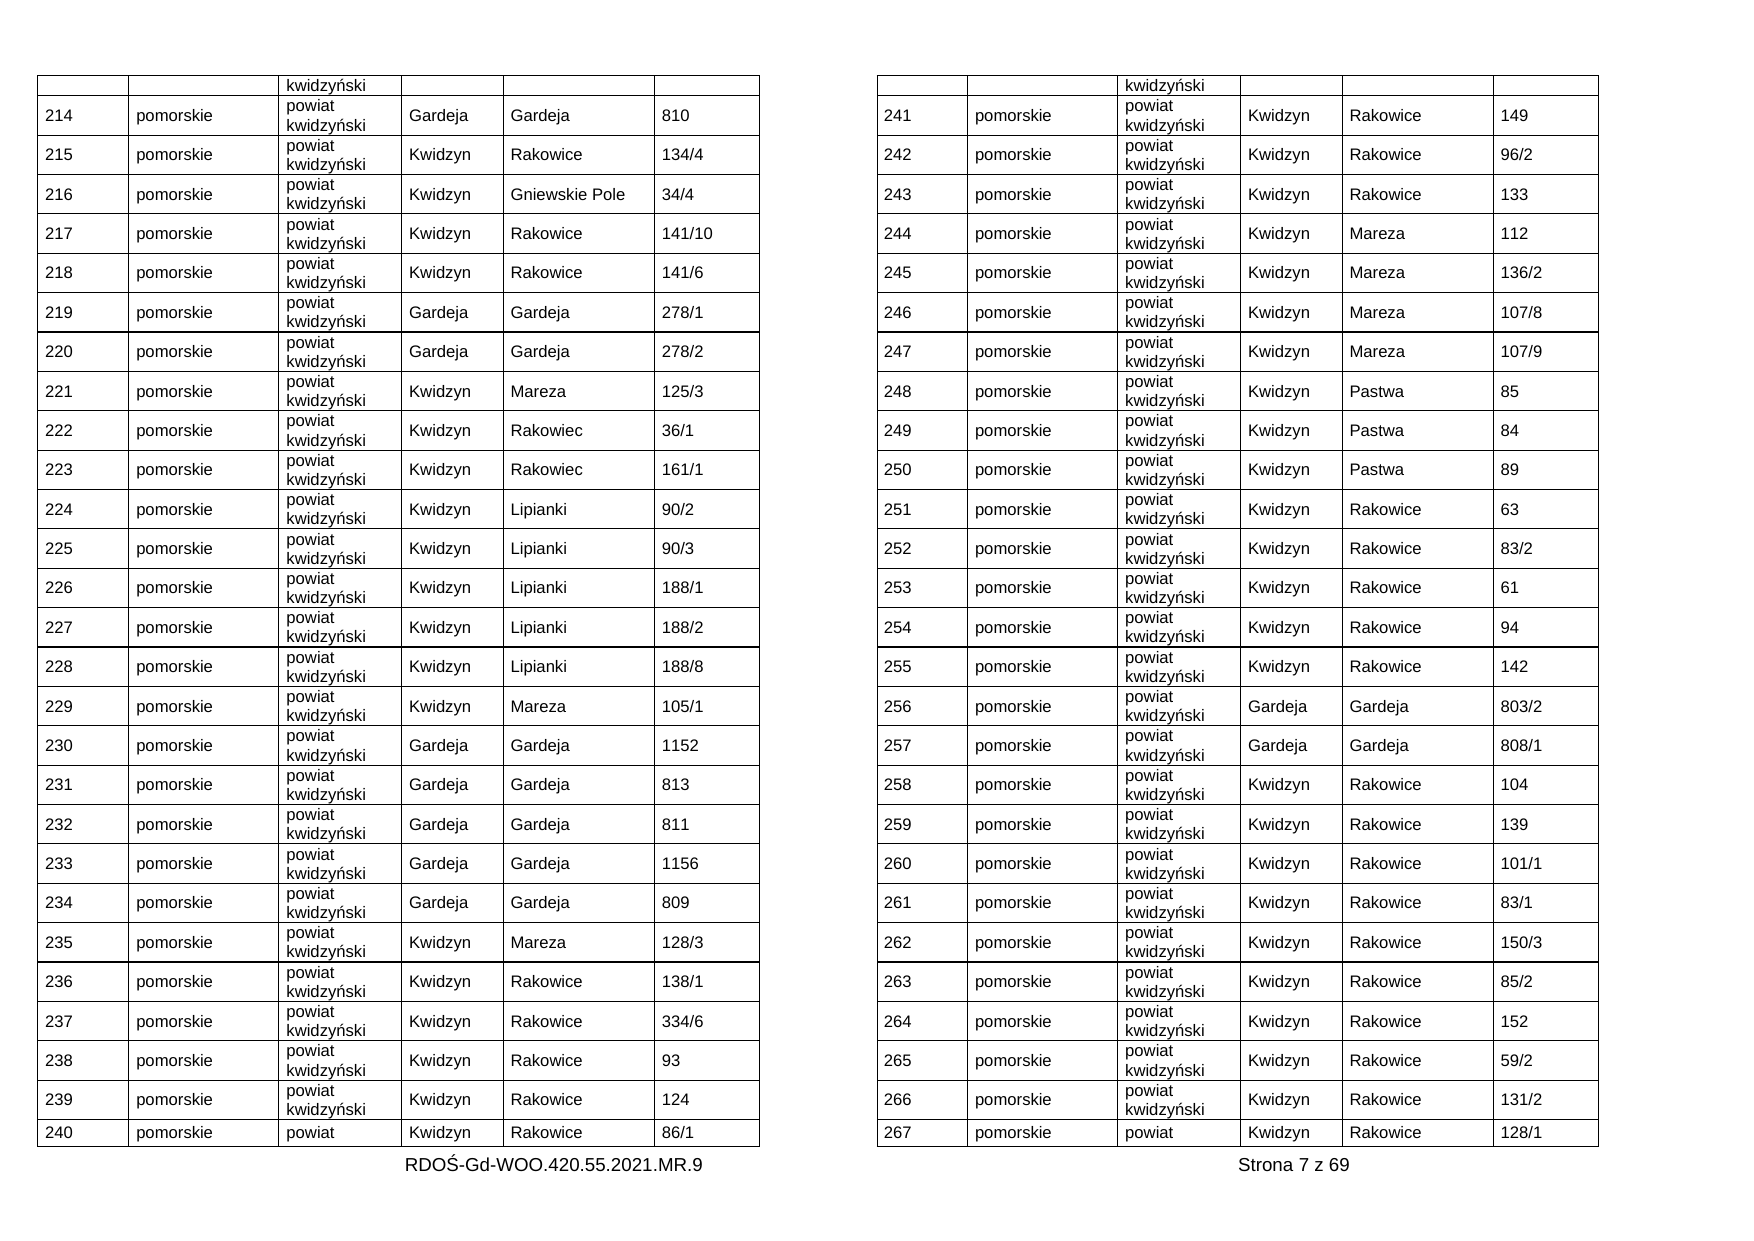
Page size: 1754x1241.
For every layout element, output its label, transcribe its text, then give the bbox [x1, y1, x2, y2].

table_cell Gardeja [1343, 726, 1493, 764]
table_cell 248 [878, 372, 967, 410]
table_cell Rakowice [1343, 608, 1493, 646]
table_cell Kwidzyn [1241, 1081, 1342, 1119]
table_cell Kwidzyn [1241, 333, 1342, 371]
table_cell pomorskie [968, 608, 1117, 646]
table_cell powiat kwidzyński [279, 1081, 401, 1119]
table_cell Kwidzyn [1241, 884, 1342, 922]
table_cell pomorskie [968, 884, 1117, 922]
table_cell 83/2 [1494, 529, 1598, 568]
table_cell Lipianki [504, 569, 654, 607]
table_cell Gardeja [504, 726, 654, 764]
table_cell pomorskie [968, 1002, 1117, 1040]
table_cell pomorskie [129, 76, 278, 95]
table_cell 261 [878, 884, 967, 922]
table_cell pomorskie [129, 884, 278, 922]
table_cell Rakowiec [504, 411, 654, 449]
table_cell 105/1 [655, 687, 759, 725]
table_cell Kwidzyn [1241, 805, 1342, 843]
table_cell Kwidzyn [1241, 411, 1342, 449]
table_cell 141/6 [655, 254, 759, 292]
table_cell Kwidzyn [402, 411, 503, 449]
table_cell 334/6 [655, 1002, 759, 1040]
table_cell 226 [38, 569, 128, 607]
table_cell powiat kwidzyński [1118, 333, 1240, 371]
table_cell 61 [1494, 569, 1598, 607]
table_cell pomorskie [129, 726, 278, 764]
table_cell powiat kwidzyński [1118, 844, 1240, 883]
table_cell Gardeja [504, 805, 654, 843]
table_cell 214 [38, 96, 128, 134]
table_cell powiat kwidzyński [1118, 136, 1240, 174]
table_cell Kwidzyn [1241, 490, 1342, 528]
table_cell 136/2 [1494, 254, 1598, 292]
table_cell powiat kwidzyński [279, 372, 401, 410]
table_cell 217 [38, 214, 128, 253]
table_cell 237 [38, 1002, 128, 1040]
table_cell powiat kwidzyński [1118, 254, 1240, 292]
table_cell Kwidzyn [1241, 529, 1342, 568]
table_cell Gardeja [504, 293, 654, 331]
table_cell pomorskie [129, 766, 278, 804]
table_cell powiat kwidzyński [279, 923, 401, 961]
table_cell pomorskie [968, 214, 1117, 253]
table_cell Lipianki [504, 608, 654, 646]
table_cell powiat kwidzyński [1118, 648, 1240, 686]
table_cell powiat kwidzyński [1118, 805, 1240, 843]
table_cell Gardeja [402, 884, 503, 922]
table_cell Kwidzyn [402, 1002, 503, 1040]
table_cell 128/1 [1494, 1120, 1598, 1146]
table_cell Kwidzyn [1241, 76, 1342, 95]
table_cell pomorskie [129, 844, 278, 883]
table_cell pomorskie [129, 372, 278, 410]
table_cell Kwidzyn [402, 214, 503, 253]
table_cell Kwidzyn [1241, 254, 1342, 292]
table_cell Kwidzyn [402, 1081, 503, 1119]
table_cell powiat kwidzyński [1118, 293, 1240, 331]
table_cell Rakowice [1343, 529, 1493, 568]
table_cell 229 [38, 687, 128, 725]
table_cell Gardeja [402, 726, 503, 764]
table_cell 218 [38, 254, 128, 292]
table_cell pomorskie [129, 608, 278, 646]
table_cell powiat kwidzyński [279, 136, 401, 174]
table_cell Rakowice [504, 214, 654, 253]
table_cell pomorskie [968, 372, 1117, 410]
table_cell Kwidzyn [402, 529, 503, 568]
table_cell 803/2 [1494, 687, 1598, 725]
table_cell Gardeja [1241, 687, 1342, 725]
table_cell Gardeja [402, 293, 503, 331]
table_cell Pastwa [1343, 372, 1493, 410]
table_cell pomorskie [968, 923, 1117, 961]
table_cell 213 [38, 76, 128, 95]
table_cell Kwidzyn [1241, 96, 1342, 134]
table_cell Lipianki [504, 529, 654, 568]
table_cell powiat kwidzyński [1118, 411, 1240, 449]
table_cell 267 [878, 1120, 967, 1146]
table_cell 1156 [655, 844, 759, 883]
table_cell 112 [1494, 214, 1598, 253]
table_cell powiat kwidzyński [279, 1041, 401, 1079]
table_cell Kwidzyn [402, 608, 503, 646]
table_cell 107/8 [1494, 293, 1598, 331]
table_cell 256 [878, 687, 967, 725]
table_cell pomorskie [129, 1041, 278, 1079]
table_cell 813 [655, 766, 759, 804]
table_cell 809 [655, 884, 759, 922]
table_cell 258 [878, 766, 967, 804]
table_cell Gardeja [1343, 687, 1493, 725]
table_cell pomorskie [129, 648, 278, 686]
table_cell Kwidzyn [1241, 569, 1342, 607]
table_cell pomorskie [129, 254, 278, 292]
table_cell 101/1 [1494, 844, 1598, 883]
table_cell Kwidzyn [402, 569, 503, 607]
table_cell 239 [38, 1081, 128, 1119]
table_cell 222 [38, 411, 128, 449]
table_cell Rakowice [504, 963, 654, 1001]
table_cell 188/1 [655, 569, 759, 607]
table_cell pomorskie [968, 333, 1117, 371]
table_cell Kwidzyn [1241, 1041, 1342, 1079]
table_cell Mareza [504, 923, 654, 961]
table_cell pomorskie [968, 766, 1117, 804]
table_cell pomorskie [968, 805, 1117, 843]
table_cell powiat kwidzyński [279, 490, 401, 528]
table_cell Gardeja [402, 333, 503, 371]
table_cell pomorskie [968, 1120, 1117, 1146]
table_cell 264 [878, 1002, 967, 1040]
table_cell powiat kwidzyński [1118, 766, 1240, 804]
table_cell powiat kwidzyński [1118, 1041, 1240, 1079]
table_cell 240 [38, 1120, 128, 1146]
table_cell 152 [1494, 1002, 1598, 1040]
table_cell powiat kwidzyński [279, 569, 401, 607]
table_cell pomorskie [968, 451, 1117, 489]
table_cell pomorskie [968, 1041, 1117, 1079]
table_cell 244 [878, 214, 967, 253]
table_cell 84 [1494, 411, 1598, 449]
table_cell Lipianki [504, 490, 654, 528]
table_cell Rakowice [1343, 963, 1493, 1001]
table_cell powiat kwidzyński [279, 687, 401, 725]
table_cell Kwidzyn [402, 136, 503, 174]
table_cell pomorskie [129, 293, 278, 331]
table_cell Kwidzyn [402, 1120, 503, 1146]
table_cell pomorskie [129, 411, 278, 449]
table_cell 811 [655, 805, 759, 843]
table_cell 188/2 [655, 608, 759, 646]
table_cell Kwidzyn [1241, 1120, 1342, 1146]
table_cell powiat kwidzyński [279, 805, 401, 843]
table_cell powiat kwidzyński [1118, 1120, 1240, 1146]
table_cell powiat kwidzyński [279, 1002, 401, 1040]
table_cell pomorskie [968, 175, 1117, 213]
table_cell powiat kwidzyński [279, 963, 401, 1001]
table_cell powiat kwidzyński [279, 451, 401, 489]
table_cell pomorskie [968, 726, 1117, 764]
table_cell 85 [1494, 372, 1598, 410]
table_cell 131/2 [1494, 1081, 1598, 1119]
table_cell pomorskie [968, 490, 1117, 528]
table_cell 133 [1494, 175, 1598, 213]
table_cell Kwidzyn [1241, 648, 1342, 686]
table_cell 90/3 [655, 529, 759, 568]
table_cell Rakowice [1343, 884, 1493, 922]
table_cell powiat kwidzyński [279, 726, 401, 764]
table_cell 149 [1494, 96, 1598, 134]
table_cell powiat kwidzyński [1118, 963, 1240, 1001]
table_cell Gardeja [504, 333, 654, 371]
table_cell powiat kwidzyński [279, 1120, 401, 1146]
table_cell Rakowice [1343, 923, 1493, 961]
table_cell 240 [878, 76, 967, 95]
table_cell 89 [1494, 451, 1598, 489]
table_cell pomorskie [129, 96, 278, 134]
table_cell pomorskie [129, 1120, 278, 1146]
table_cell 253 [878, 569, 967, 607]
table_cell powiat kwidzyński [279, 766, 401, 804]
table_cell 257 [878, 726, 967, 764]
table_cell Mareza [504, 372, 654, 410]
table_cell 224 [38, 490, 128, 528]
table_cell 221 [38, 372, 128, 410]
table_cell 808/1 [1494, 726, 1598, 764]
table_cell Kwidzyn [1241, 136, 1342, 174]
table_cell pomorskie [968, 844, 1117, 883]
table_cell Gardeja [1241, 726, 1342, 764]
table_cell Kwidzyn [1241, 766, 1342, 804]
table_cell pomorskie [129, 1081, 278, 1119]
table_cell pomorskie [129, 529, 278, 568]
table_cell powiat kwidzyński [1118, 569, 1240, 607]
table_cell 235 [38, 923, 128, 961]
table_cell 220 [38, 333, 128, 371]
table_cell 251 [878, 490, 967, 528]
table_cell 263 [878, 963, 967, 1001]
table_cell powiat kwidzyński [1118, 529, 1240, 568]
table_cell Mareza [504, 687, 654, 725]
table_cell powiat kwidzyński [279, 175, 401, 213]
table_cell Rakowice [1343, 1041, 1493, 1079]
table_cell powiat kwidzyński [279, 411, 401, 449]
table_cell Kwidzyn [402, 254, 503, 292]
table_cell pomorskie [968, 529, 1117, 568]
table_cell 241 [878, 96, 967, 134]
table_cell 245 [878, 254, 967, 292]
table_cell Kwidzyn [1241, 372, 1342, 410]
table_cell powiat kwidzyński [1118, 214, 1240, 253]
table_cell Lipianki [504, 648, 654, 686]
table_cell Kwidzyn [402, 175, 503, 213]
table_cell 254 [878, 608, 967, 646]
table_cell pomorskie [968, 687, 1117, 725]
table_cell 228 [38, 648, 128, 686]
table_cell 259 [878, 805, 967, 843]
table_cell pomorskie [968, 411, 1117, 449]
table_cell powiat kwidzyński [1118, 884, 1240, 922]
table_cell pomorskie [968, 76, 1117, 95]
table_cell Gardeja [504, 76, 654, 95]
table_cell 86/1 [655, 1120, 759, 1146]
table_cell powiat kwidzyński [1118, 608, 1240, 646]
table_cell pomorskie [968, 254, 1117, 292]
table_cell 278/2 [655, 333, 759, 371]
table_cell Kwidzyn [1241, 963, 1342, 1001]
table_cell Gniewskie Pole [504, 175, 654, 213]
table_cell 243 [878, 175, 967, 213]
table_cell 227 [38, 608, 128, 646]
table_cell pomorskie [129, 963, 278, 1001]
table_cell 134/4 [655, 136, 759, 174]
table_cell powiat kwidzyński [279, 76, 401, 95]
table_cell powiat kwidzyński [279, 214, 401, 253]
table_cell powiat kwidzyński [279, 96, 401, 134]
table_cell pomorskie [968, 648, 1117, 686]
table_cell Kwidzyn [1241, 923, 1342, 961]
table_cell Rakowiec [504, 451, 654, 489]
table_cell 83/1 [1494, 884, 1598, 922]
table_cell 124 [655, 1081, 759, 1119]
table_cell 262 [878, 923, 967, 961]
table_cell 94 [1494, 608, 1598, 646]
table_cell 250 [878, 451, 967, 489]
table_cell powiat kwidzyński [1118, 1081, 1240, 1119]
table_cell powiat kwidzyński [279, 884, 401, 922]
table_cell Gardeja [504, 766, 654, 804]
table_cell 225 [38, 529, 128, 568]
table_cell 63 [1494, 490, 1598, 528]
table_cell powiat kwidzyński [1118, 726, 1240, 764]
table_cell pomorskie [129, 175, 278, 213]
table_cell Kwidzyn [402, 687, 503, 725]
table_cell pomorskie [129, 451, 278, 489]
table_cell Pastwa [1343, 451, 1493, 489]
table_cell 161/1 [655, 451, 759, 489]
table_cell 232 [38, 805, 128, 843]
table_cell powiat kwidzyński [279, 608, 401, 646]
table_cell Mareza [1343, 214, 1493, 253]
table_cell pomorskie [968, 293, 1117, 331]
table_cell powiat kwidzyński [279, 648, 401, 686]
table_cell 265 [878, 1041, 967, 1079]
table_cell 36/1 [655, 411, 759, 449]
table_cell Rakowice [1343, 490, 1493, 528]
table_cell Rakowice [1343, 1081, 1493, 1119]
table_cell Rakowice [1343, 648, 1493, 686]
table_cell Gardeja [402, 766, 503, 804]
table_cell 90/2 [655, 490, 759, 528]
table_cell Kwidzyn [402, 451, 503, 489]
table_cell 260 [878, 844, 967, 883]
table_cell 249 [878, 411, 967, 449]
table_cell Kwidzyn [402, 372, 503, 410]
table_cell 278/1 [655, 293, 759, 331]
table_cell Gardeja [504, 96, 654, 134]
table_cell pomorskie [968, 569, 1117, 607]
table_cell 810 [655, 96, 759, 134]
table_cell Kwidzyn [402, 1041, 503, 1079]
table_cell Rakowice [504, 136, 654, 174]
table_cell 107/9 [1494, 333, 1598, 371]
table_cell Rakowice [504, 1002, 654, 1040]
table_cell powiat kwidzyński [1118, 687, 1240, 725]
table_cell 85/2 [1494, 963, 1598, 1001]
table_cell Rakowice [1343, 175, 1493, 213]
table_cell 141/10 [655, 214, 759, 253]
table_cell 242 [878, 136, 967, 174]
table_cell 230 [38, 726, 128, 764]
table_cell 138/1 [655, 963, 759, 1001]
table_cell 223 [38, 451, 128, 489]
table_cell Kwidzyn [1241, 293, 1342, 331]
table_cell 1152 [655, 726, 759, 764]
table_cell Pastwa [1343, 411, 1493, 449]
table_cell 247 [878, 333, 967, 371]
table_cell 34/4 [655, 175, 759, 213]
table_cell Kwidzyn [402, 490, 503, 528]
table_cell Mareza [1343, 254, 1493, 292]
table_cell Kwidzyn [402, 923, 503, 961]
table_cell Kwidzyn [402, 963, 503, 1001]
table_cell 266 [878, 1081, 967, 1119]
table_cell Rakowice [1343, 766, 1493, 804]
table_cell pomorskie [968, 96, 1117, 134]
table_cell Rakowice [1343, 805, 1493, 843]
table_cell Kwidzyn [1241, 608, 1342, 646]
table_cell powiat kwidzyński [1118, 1002, 1240, 1040]
table_cell 216 [38, 175, 128, 213]
table_cell pomorskie [968, 136, 1117, 174]
table_cell pomorskie [129, 923, 278, 961]
table_cell powiat kwidzyński [1118, 490, 1240, 528]
table_cell Mareza [1343, 333, 1493, 371]
table_cell Gardeja [402, 805, 503, 843]
table_cell Rakowice [1343, 1120, 1493, 1146]
table_cell powiat kwidzyński [1118, 923, 1240, 961]
table_cell 139 [1494, 805, 1598, 843]
table_cell Rakowice [504, 1041, 654, 1079]
table_cell pomorskie [129, 490, 278, 528]
table_cell 252 [878, 529, 967, 568]
table_cell 231 [38, 766, 128, 804]
table_cell Kwidzyn [402, 648, 503, 686]
table_cell pomorskie [129, 687, 278, 725]
table_cell 188/8 [655, 648, 759, 686]
table_cell 96/2 [1494, 136, 1598, 174]
table_cell Rakowice [504, 1120, 654, 1146]
table_cell Gardeja [402, 844, 503, 883]
table_cell 233 [38, 844, 128, 883]
table_cell Kwidzyn [1241, 175, 1342, 213]
table_cell powiat kwidzyński [279, 254, 401, 292]
table_cell Kwidzyn [1241, 214, 1342, 253]
table_cell Gardeja [402, 96, 503, 134]
table_cell powiat kwidzyński [1118, 175, 1240, 213]
table_cell powiat kwidzyński [279, 293, 401, 331]
table_cell 150/3 [1494, 923, 1598, 961]
table_cell 236 [38, 963, 128, 1001]
table_cell Kwidzyn [1241, 451, 1342, 489]
table_cell pomorskie [129, 569, 278, 607]
table_cell 86/1 [1494, 76, 1598, 95]
table_cell pomorskie [129, 136, 278, 174]
table_cell Rakowice [1343, 76, 1493, 95]
table_cell 219 [38, 293, 128, 331]
table_cell Rakowice [504, 254, 654, 292]
table_cell 238 [38, 1041, 128, 1079]
table_cell Kwidzyn [1241, 1002, 1342, 1040]
table_cell pomorskie [129, 805, 278, 843]
table_cell pomorskie [129, 1002, 278, 1040]
table_cell Gardeja [504, 884, 654, 922]
table_cell 255 [878, 648, 967, 686]
table_cell Gardeja [402, 76, 503, 95]
table_cell Rakowice [1343, 844, 1493, 883]
table_cell pomorskie [968, 963, 1117, 1001]
table_cell Rakowice [1343, 136, 1493, 174]
table_cell 876/5 [655, 76, 759, 95]
table_cell pomorskie [129, 214, 278, 253]
table_cell pomorskie [129, 333, 278, 371]
table_cell Gardeja [504, 844, 654, 883]
table_cell Rakowice [1343, 1002, 1493, 1040]
table_cell Mareza [1343, 293, 1493, 331]
table_cell powiat kwidzyński [1118, 96, 1240, 134]
table_cell powiat kwidzyński [1118, 76, 1240, 95]
table_cell pomorskie [968, 1081, 1117, 1119]
table_cell 215 [38, 136, 128, 174]
table_cell 128/3 [655, 923, 759, 961]
table_cell Rakowice [1343, 96, 1493, 134]
table_cell Kwidzyn [1241, 844, 1342, 883]
table_cell powiat kwidzyński [1118, 451, 1240, 489]
table_cell 246 [878, 293, 967, 331]
table_cell powiat kwidzyński [279, 529, 401, 568]
table_cell 125/3 [655, 372, 759, 410]
table_cell powiat kwidzyński [279, 844, 401, 883]
table_cell Rakowice [1343, 569, 1493, 607]
table_cell 104 [1494, 766, 1598, 804]
table_cell powiat kwidzyński [279, 333, 401, 371]
table_cell 142 [1494, 648, 1598, 686]
table_cell Rakowice [504, 1081, 654, 1119]
table_cell 234 [38, 884, 128, 922]
table_cell 59/2 [1494, 1041, 1598, 1079]
table_cell powiat kwidzyński [1118, 372, 1240, 410]
table_cell 93 [655, 1041, 759, 1079]
